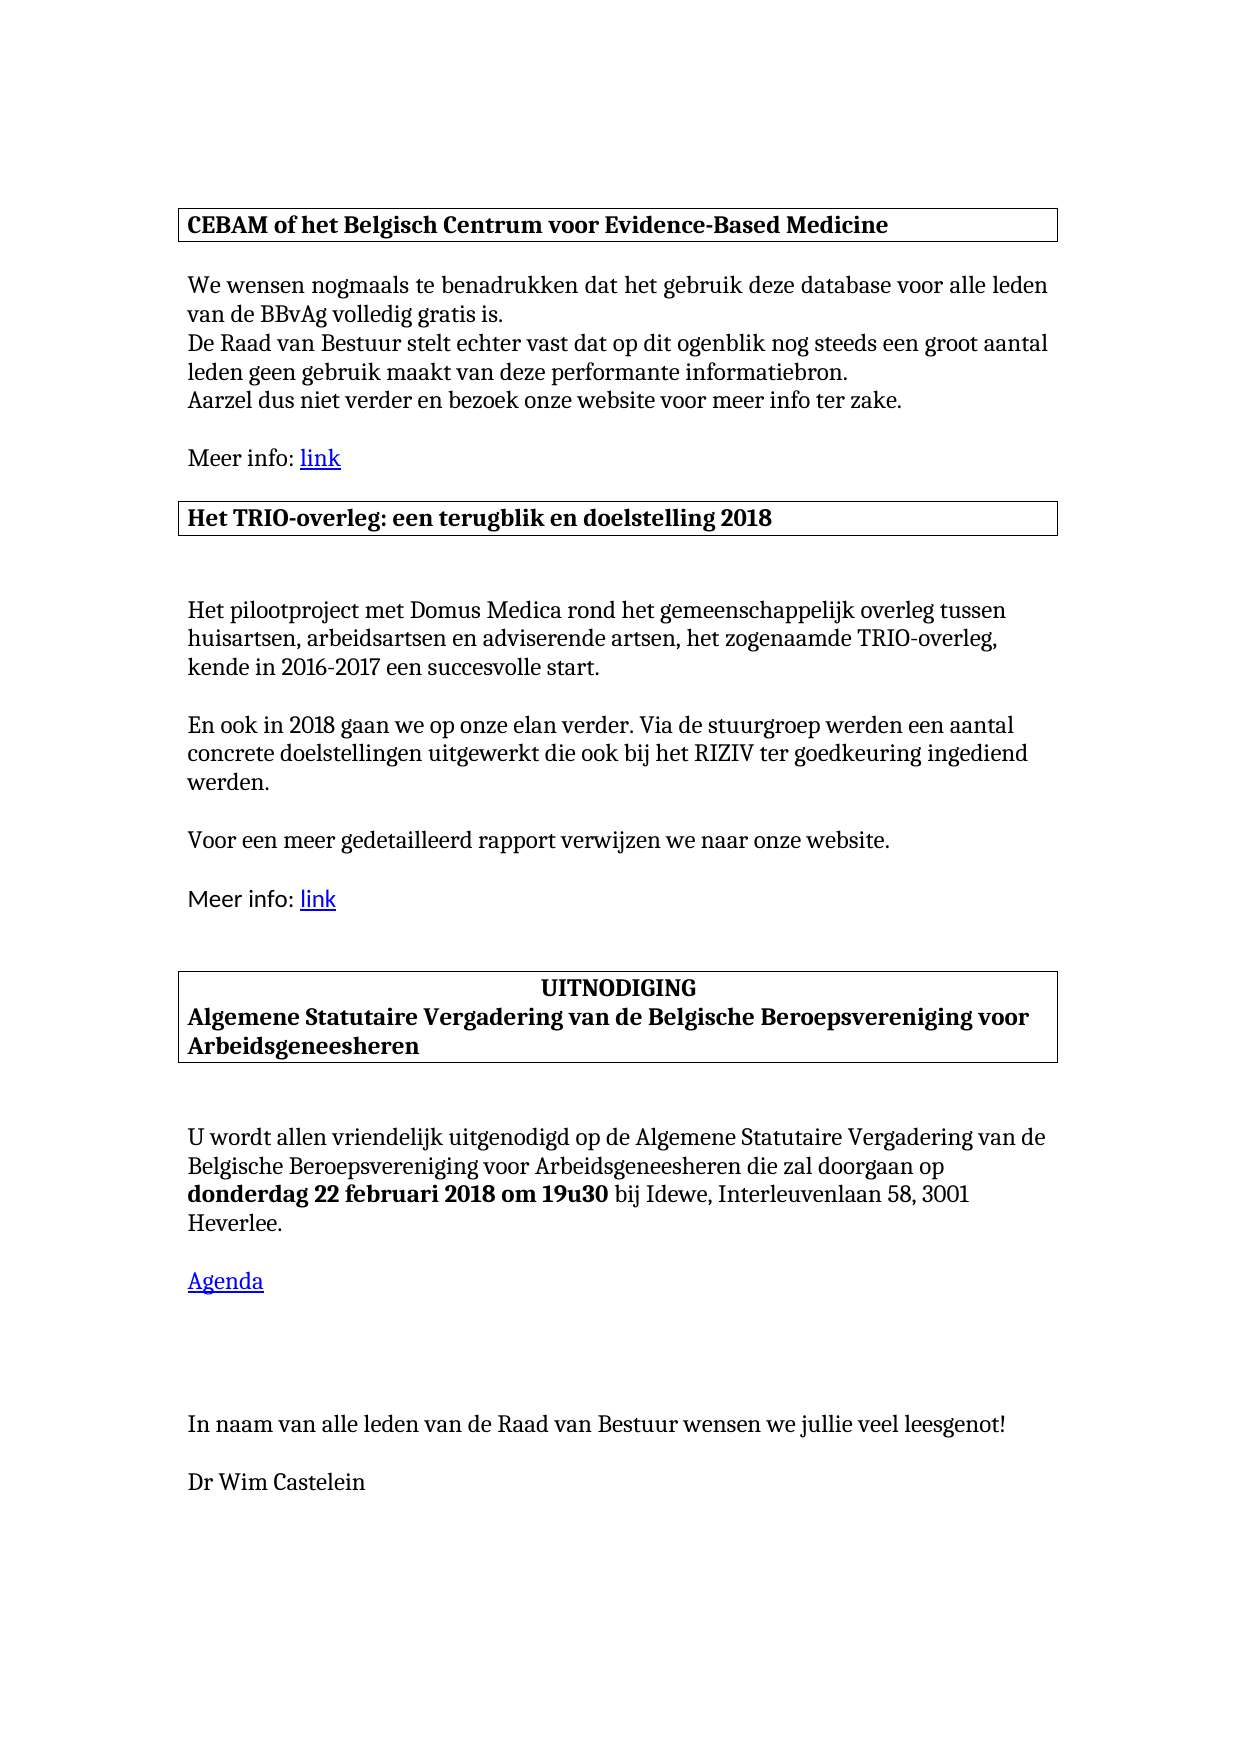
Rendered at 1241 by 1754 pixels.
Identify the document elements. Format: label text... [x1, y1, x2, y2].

text Agenda [187, 1267, 1049, 1295]
text CEBAM of het Belgisch Centrum voor Evidence-Based Medicine [179, 209, 1057, 241]
text Algemene Statutaire Vergadering van de Belgische Beroepsvereniging voor Arbeidsgeneesheren [179, 1000, 1057, 1062]
text U wordt allen vriendelijk uitgenodigd op de Algemene Statutaire Vergadering van de Belgische Beroepsvereniging voor Arbeidsgeneesheren die zal doorgaan op donderdag 22 februari 2018 om 19u30 bij Idewe, Interleuvenlaan 58, 3001 Heverlee. [187, 1123, 1049, 1238]
text In naam van alle leden van de Raad van Bestuur wensen we jullie veel leesgenot! [187, 1410, 1049, 1439]
text Dr Wim Castelein [187, 1468, 1049, 1497]
text Het pilootproject met Domus Medica rond het gemeenschappelijk overleg tussen huisartsen, arbeidsartsen en adviserende artsen, het zogenaamde TRIO-overleg, kende in 2016-2017 een succesvolle start. [187, 596, 1049, 682]
text Aarzel dus niet verder en bezoek onze website voor meer info ter zake. [187, 386, 1049, 415]
text We wensen nogmaals te benadrukken dat het gebruik deze database voor alle leden van de BBvAg volledig gratis is. [187, 271, 1049, 329]
text Voor een meer gedetailleerd rapport verwijzen we naar onze website. [187, 826, 1049, 854]
text En ook in 2018 gaan we op onze elan verder. Via de stuurgroep werden een aantal concrete doelstellingen uitgewerkt die ook bij het RIZIV ter goedkeuring ingediend werden. [187, 711, 1049, 797]
text De Raad van Bestuur stelt echter vast dat op dit ogenblik nog steeds een groot aantal leden geen gebruik maakt van deze performante informatiebron. [187, 329, 1049, 386]
text UITNODIGING [179, 972, 1057, 1000]
text Meer info: link [187, 444, 1049, 472]
text Het TRIO-overleg: een terugblik en doelstelling 2018 [179, 502, 1057, 535]
text Meer info: link [187, 883, 1049, 913]
